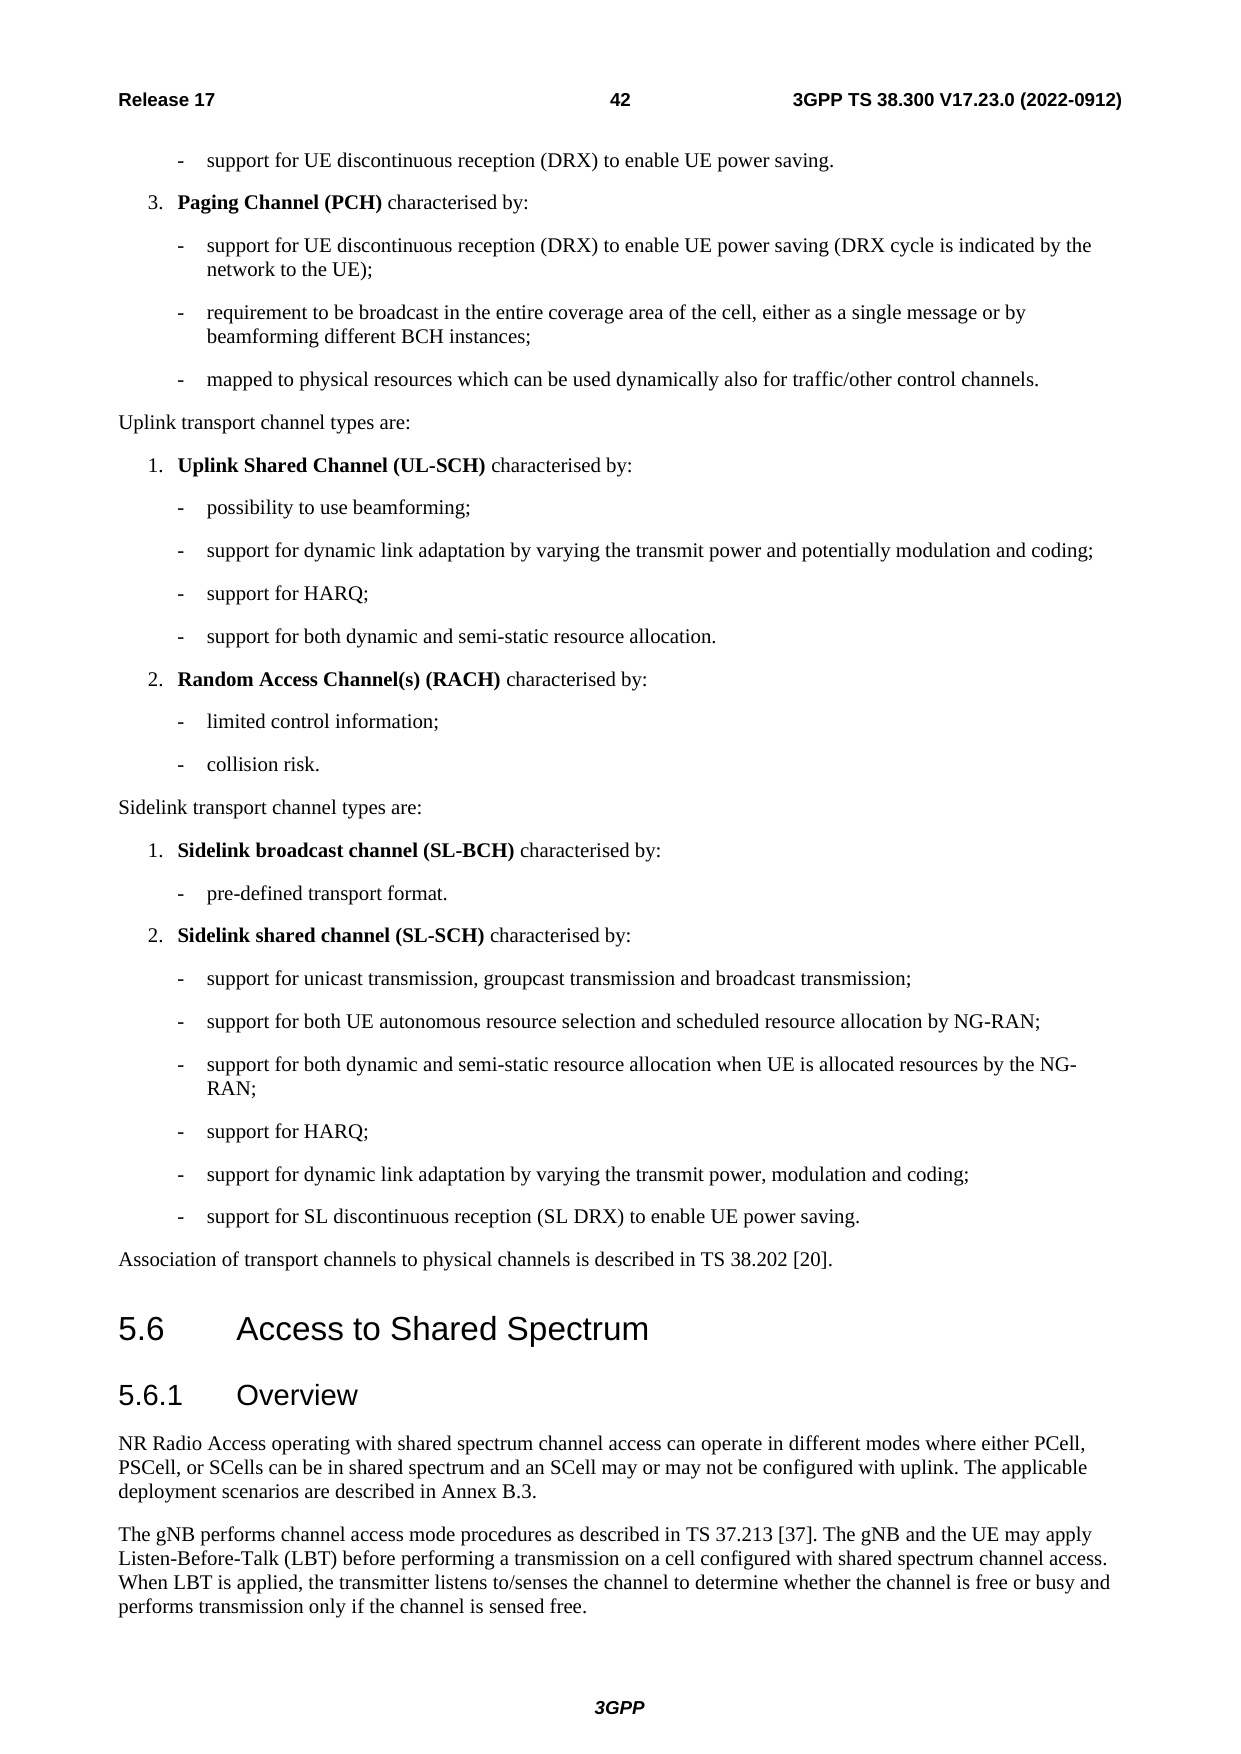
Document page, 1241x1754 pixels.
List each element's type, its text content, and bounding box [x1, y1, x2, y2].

text - support for UE discontinuous reception (DRX) to enable UE power saving (DRX cycle is indicated by the network to the UE); [177, 233, 1122, 281]
text 3. Paging Channel (PCH) characterised by: [148, 190, 1122, 214]
text 1. Sidelink broadcast channel (SL-BCH) characterised by: [148, 838, 1122, 862]
text The gNB performs channel access mode procedures as described in TS 37.213 [37]. The gNB and the UE may apply Listen-Before-Talk (LBT) before performing a transmission on a cell configured with shared spectrum channel access. When LBT is applied, the transmitter listens to/senses the channel to determine whether the channel is free or busy and performs transmission only if the channel is sensed free. [118, 1522, 1122, 1618]
text - support for dynamic link adaptation by varying the transmit power and potentially modulation and coding; [177, 538, 1122, 562]
text - support for UE discontinuous reception (DRX) to enable UE power saving. [177, 147, 1122, 172]
subtitle 5.6.1 Overview [118, 1378, 1122, 1412]
text - pre-defined transport format. [177, 881, 1122, 905]
text - support for dynamic link adaptation by varying the transmit power, modulation and coding; [177, 1162, 1122, 1186]
text - support for both UE autonomous resource selection and scheduled resource allocation by NG-RAN; [177, 1009, 1122, 1033]
text 2. Sidelink shared channel (SL-SCH) characterised by: [148, 923, 1122, 947]
text Association of transport channels to physical channels is described in TS 38.202 [20]. [118, 1247, 1122, 1271]
text - possibility to use beamforming; [177, 495, 1122, 519]
text NR Radio Access operating with shared spectrum channel access can operate in different modes where either PCell, PSCell, or SCells can be in shared spectrum and an SCell may or may not be configured with uplink. The applicable deployment scenarios are described in Annex B.3. [118, 1431, 1122, 1503]
text - support for SL discontinuous reception (SL DRX) to enable UE power saving. [177, 1204, 1122, 1228]
text - requirement to be broadcast in the entire coverage area of the cell, either as a single message or by beamforming different BCH instances; [177, 300, 1122, 348]
text - support for both dynamic and semi-static resource allocation. [177, 624, 1122, 648]
text - support for unicast transmission, groupcast transmission and broadcast transmission; [177, 966, 1122, 990]
text - collision risk. [177, 752, 1122, 776]
text Uplink transport channel types are: [118, 410, 1122, 434]
text - mapped to physical resources which can be used dynamically also for traffic/other control channels. [177, 367, 1122, 391]
text - support for HARQ; [177, 581, 1122, 605]
text - support for HARQ; [177, 1119, 1122, 1143]
text Sidelink transport channel types are: [118, 795, 1122, 819]
text - support for both dynamic and semi-static resource allocation when UE is allocated resources by the NG-RAN; [177, 1052, 1122, 1100]
text 2. Random Access Channel(s) (RACH) characterised by: [148, 667, 1122, 691]
text 1. Uplink Shared Channel (UL-SCH) characterised by: [148, 452, 1122, 477]
subtitle 5.6 Access to Shared Spectrum [118, 1309, 1122, 1347]
text - limited control information; [177, 709, 1122, 733]
